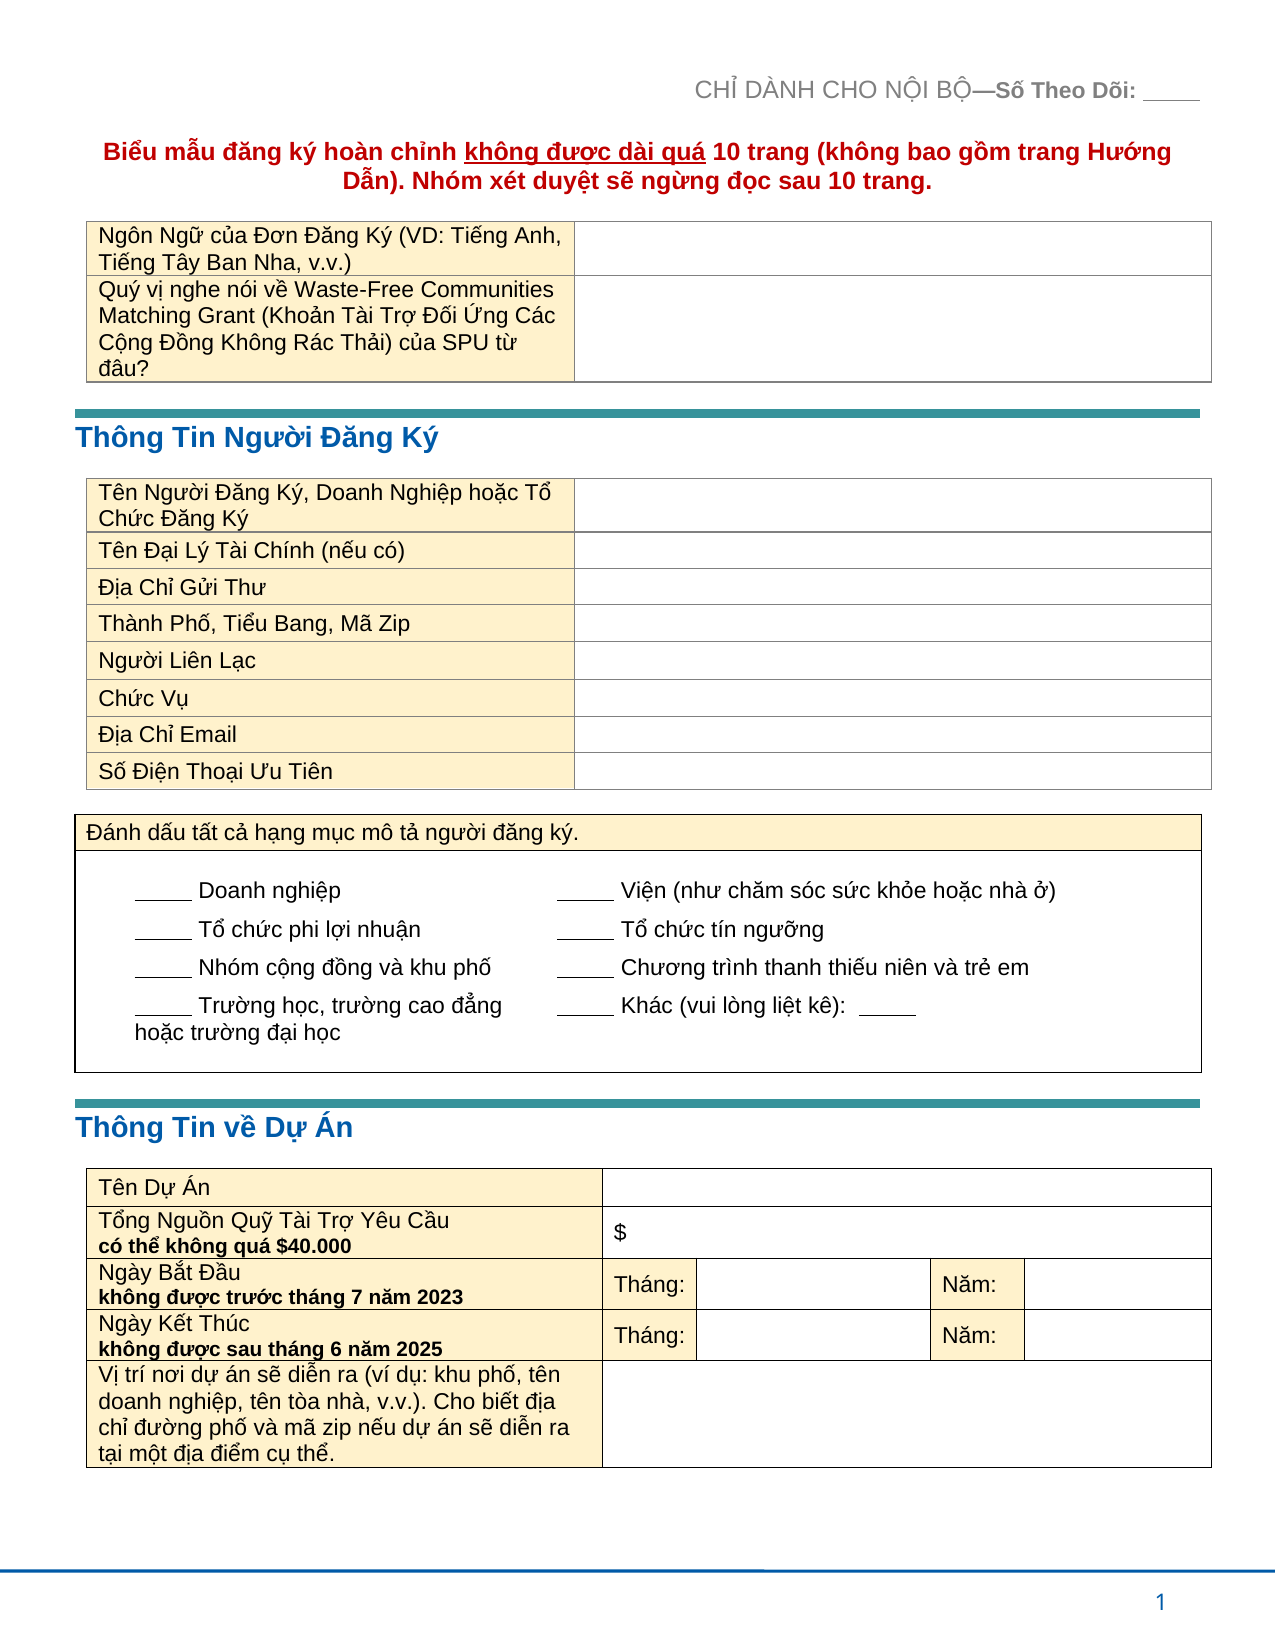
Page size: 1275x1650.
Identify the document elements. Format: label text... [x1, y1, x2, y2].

table_cell [575, 680, 1211, 716]
table_header [603, 1169, 1211, 1206]
table_cell Tổng Nguồn Quỹ Tài Trợ Yêu Cầu có thể không quá $40.000 [87, 1207, 602, 1258]
table_cell [697, 1259, 930, 1309]
table_cell [575, 276, 1211, 381]
table_cell [575, 533, 1211, 568]
table_cell [603, 1361, 1211, 1467]
table_cell Địa Chỉ Email [87, 717, 574, 752]
table_cell [575, 605, 1211, 641]
table_cell [575, 569, 1211, 604]
table_header [575, 479, 1211, 531]
table_cell [76, 851, 1201, 1072]
table_cell Tên Đại Lý Tài Chính (nếu có) [87, 533, 574, 568]
table_cell Tháng: [603, 1310, 696, 1360]
table_cell Người Liên Lạc [87, 642, 574, 679]
table_cell Ngày Bắt Đầu không được trước tháng 7 năm 2023 [87, 1259, 602, 1309]
table_cell Địa Chỉ Gửi Thư [87, 569, 574, 604]
table_cell Năm: [931, 1310, 1024, 1360]
text CHỈ DÀNH CHO NỘI BỘ—Số Theo Dõi: [75, 75, 1200, 104]
table_cell Thành Phố, Tiểu Bang, Mã Zip [87, 605, 574, 641]
subtitle Thông Tin về Dự Án [75, 1108, 1200, 1144]
table_cell Ngày Kết Thúc không được sau tháng 6 năm 2025 [87, 1310, 602, 1360]
table_cell [575, 753, 1211, 788]
table_header Tên Dự Án [87, 1169, 602, 1206]
table_cell Số Điện Thoại Ưu Tiên [87, 753, 574, 788]
table_cell $ [603, 1207, 1211, 1258]
table_cell Chức Vụ [87, 680, 574, 716]
table_cell [575, 642, 1211, 679]
table_cell [1025, 1310, 1211, 1360]
table_cell [697, 1310, 930, 1360]
table_header [575, 222, 1211, 275]
table_cell Vị trí nơi dự án sẽ diễn ra (ví dụ: khu phố, tên doanh nghiệp, tên tòa nhà, v.v.). Cho biết địa chỉ đường phố và mã zip nếu dự án sẽ diễn ra tại một địa điểm cụ thể. [87, 1361, 602, 1467]
subtitle Thông Tin Người Đăng Ký [75, 418, 1200, 454]
table_cell [575, 717, 1211, 752]
table_cell Quý vị nghe nói về Waste-Free Communities Matching Grant (Khoản Tài Trợ Đối Ứng Các Cộng Đồng Không Rác Thải) của SPU từ đâu? [87, 276, 574, 381]
table_cell [1025, 1259, 1211, 1309]
table_header Đánh dấu tất cả hạng mục mô tả người đăng ký. [76, 815, 1201, 850]
table_cell Tháng: [603, 1259, 696, 1309]
table_header Ngôn Ngữ của Đơn Đăng Ký (VD: Tiếng Anh, Tiếng Tây Ban Nha, v.v.) [87, 222, 574, 275]
table_header Tên Người Đăng Ký, Doanh Nghiệp hoặc Tổ Chức Đăng Ký [87, 479, 574, 531]
table_cell Năm: [931, 1259, 1024, 1309]
text Biểu mẫu đăng ký hoàn chỉnh không được dài quá 10 trang (không bao gồm trang Hướng Dẫn). Nhóm xét duyệt sẽ ngừng đọc sau 10 trang. [75, 137, 1200, 195]
